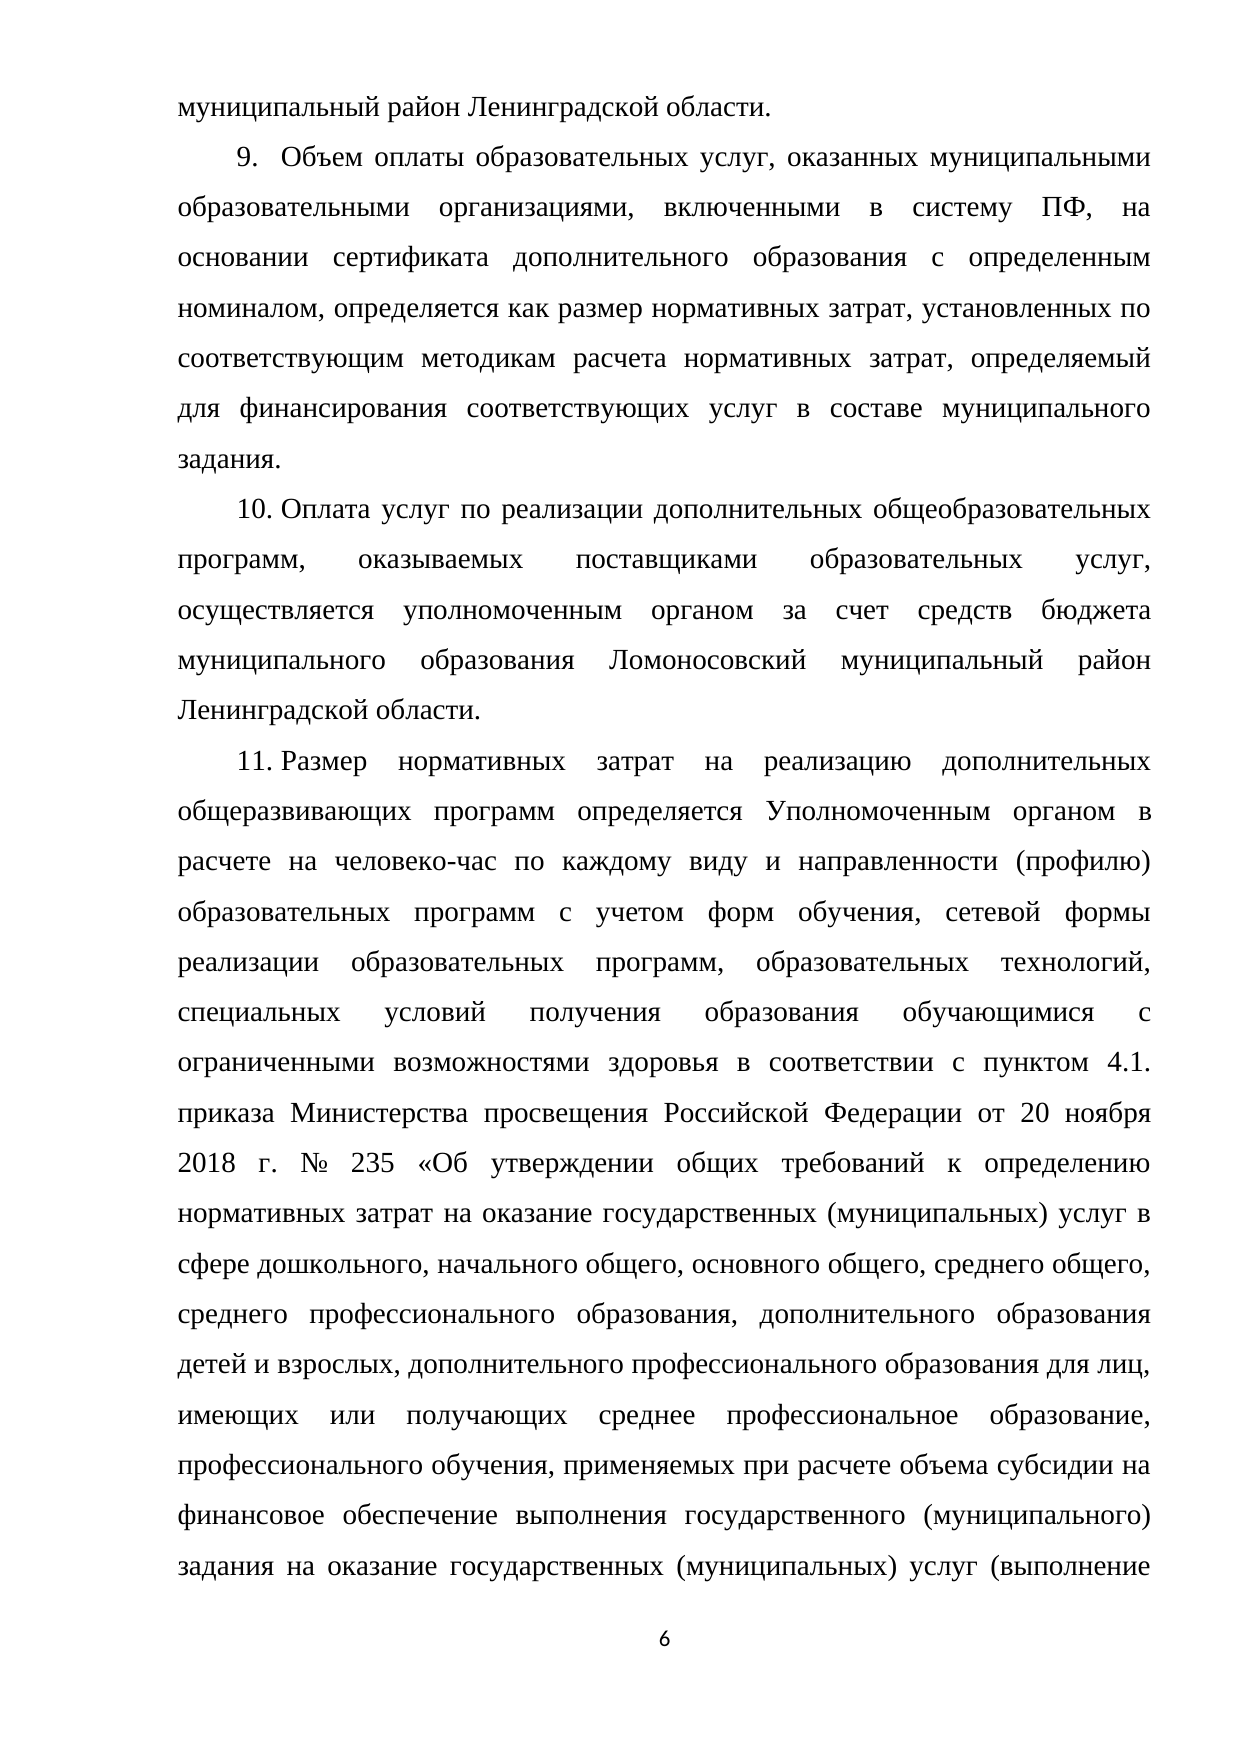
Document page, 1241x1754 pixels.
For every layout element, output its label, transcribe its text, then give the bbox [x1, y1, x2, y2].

list Объем оплаты образовательных услуг, оказанных муниципальными образовательными организациями, включенными в систему ПФ, на основании сертификата дополнительного образования с определенным номиналом, определяется как размер нормативных затрат, установленных по соответствующим методикам расчета нормативных затрат, определяемый для финансирования соответствующих услуг в составе муниципального задания. [177, 139, 1152, 474]
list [177, 89, 1152, 122]
list Оплата услуг по реализации дополнительных общеобразовательных программ, оказываемых поставщиками образовательных услуг, осуществляется уполномоченным органом за счет средств бюджета муниципального образования Ломоносовский муниципальный район Ленинградской области. [177, 491, 1152, 726]
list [177, 743, 1152, 1581]
